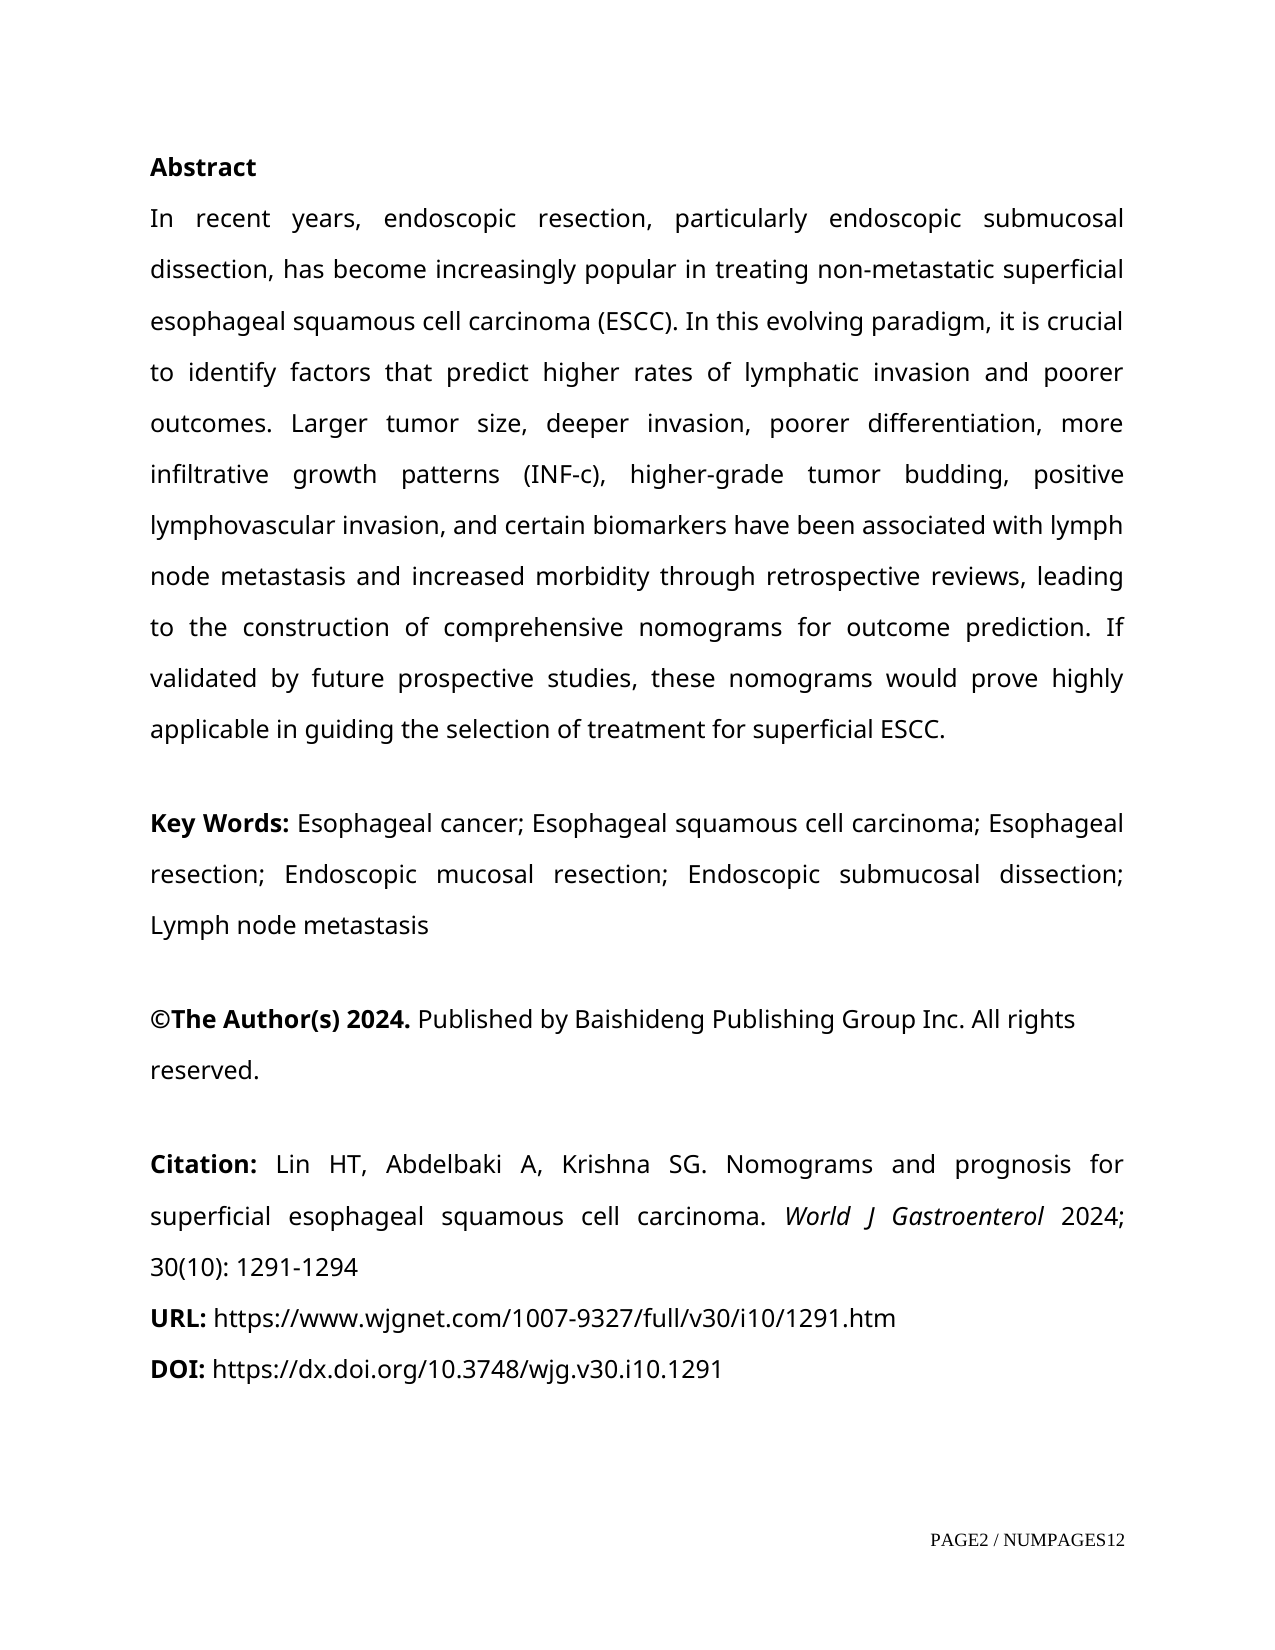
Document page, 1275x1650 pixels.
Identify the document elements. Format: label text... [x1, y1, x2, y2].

text Key Words: Esophageal cancer; Esophageal squamous cell carcinoma; Esophageal resection; Endoscopic mucosal resection; Endoscopic submucosal dissection; Lymph node metastasis [150, 806, 1125, 942]
text URL: https://www.wjgnet.com/1007-9327/full/v30/i10/1291.htm [150, 1300, 1125, 1334]
text Abstract [150, 150, 1125, 184]
text DOI: https://dx.doi.org/10.3748/wjg.v30.i10.1291 [150, 1351, 1125, 1385]
text In recent years, endoscopic resection, particularly endoscopic submucosal dissection, has become increasingly popular in treating non-metastatic superficial esophageal squamous cell carcinoma (ESCC). In this evolving paradigm, it is crucial to identify factors that predict higher rates of lymphatic invasion and poorer outcomes. Larger tumor size, deeper invasion, poorer differentiation, more infiltrative growth patterns (INF-c), higher-grade tumor budding, positive lymphovascular invasion, and certain biomarkers have been associated with lymph node metastasis and increased morbidity through retrospective reviews, leading to the construction of comprehensive nomograms for outcome prediction. If validated by future prospective studies, these nomograms would prove highly applicable in guiding the selection of treatment for superficial ESCC. [150, 201, 1125, 746]
text ©The Author(s) 2024. Published by Baishideng Publishing Group Inc. All rights reserved. [150, 1002, 1125, 1087]
text Citation: Lin HT, Abdelbaki A, Krishna SG. Nomograms and prognosis for superficial esophageal squamous cell carcinoma. World J Gastroenterol 2024; 30(10): 1291-1294 [150, 1147, 1125, 1283]
